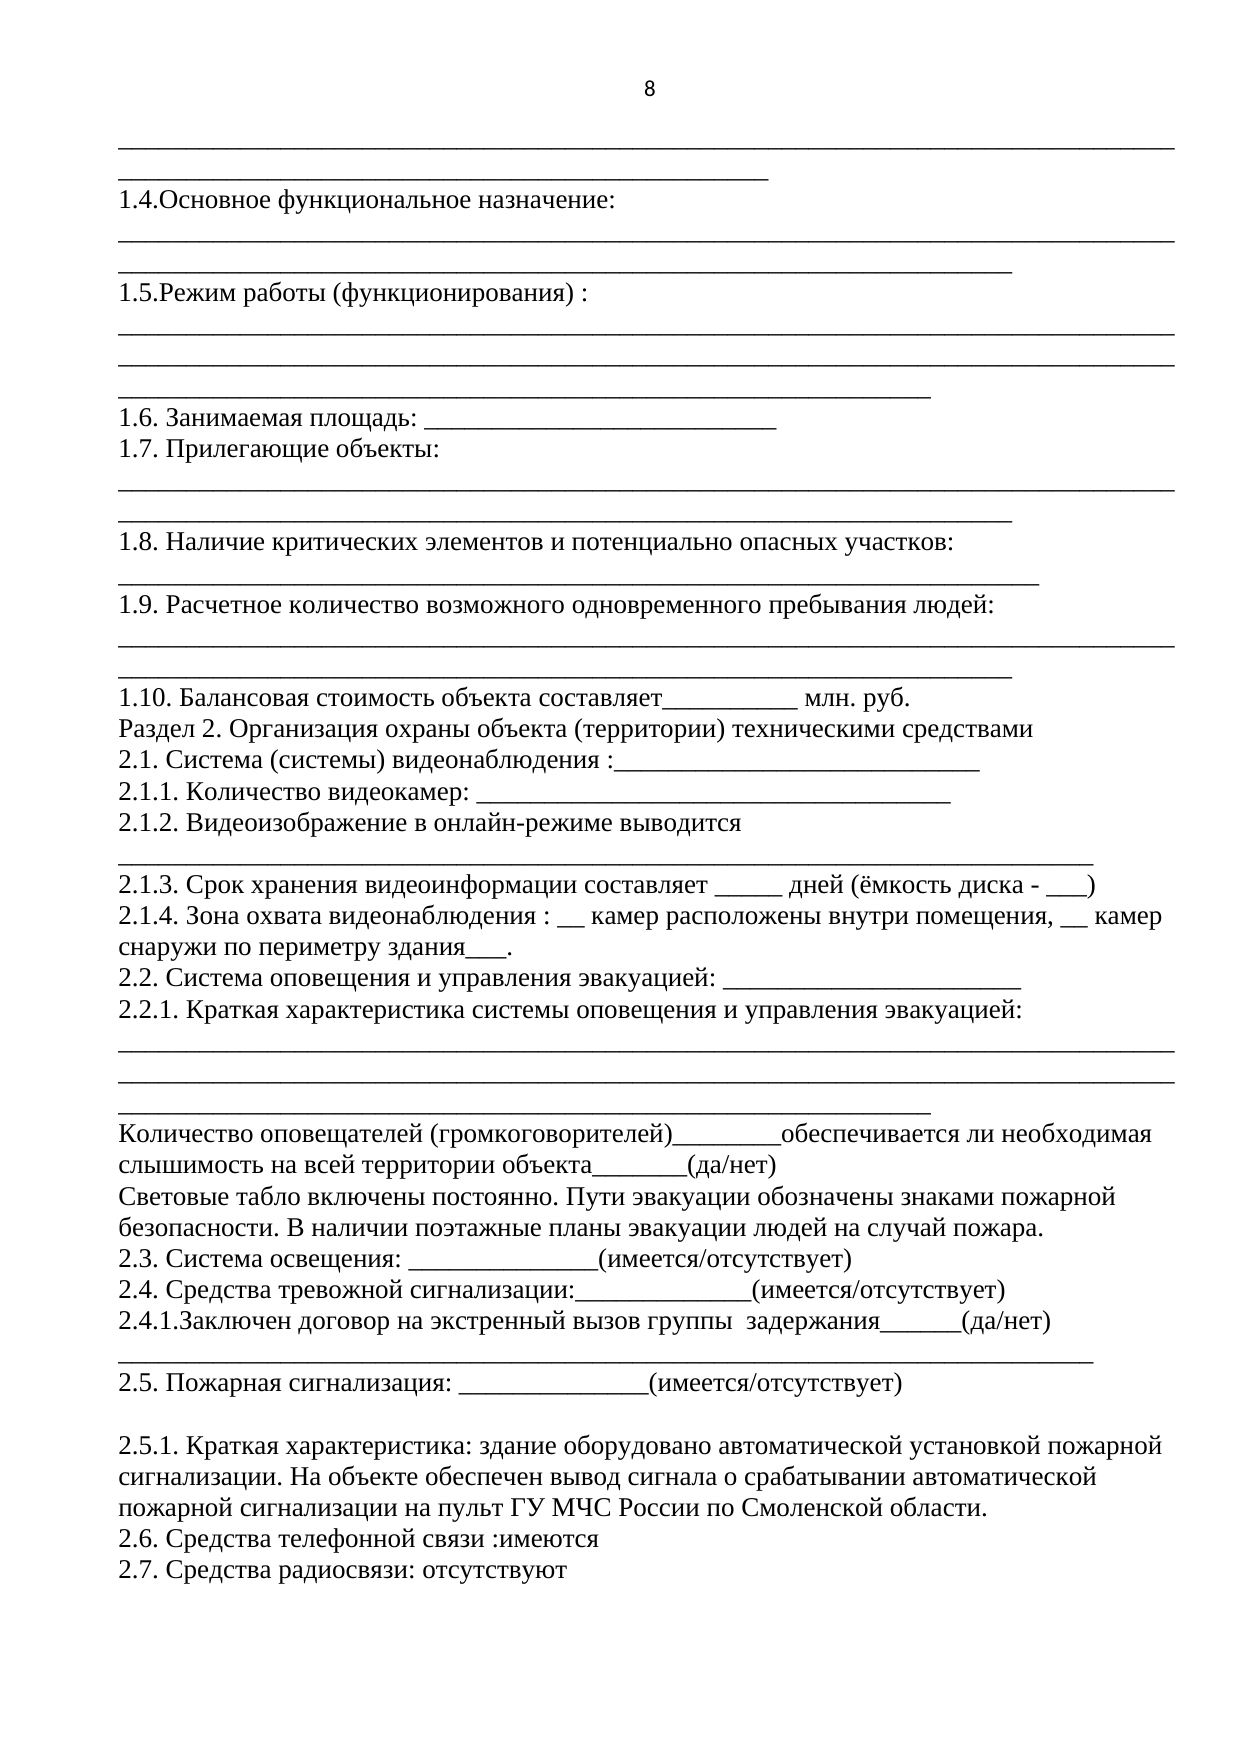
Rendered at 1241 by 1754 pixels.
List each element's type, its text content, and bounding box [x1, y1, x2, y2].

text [118, 121, 1181, 183]
text 2.6. Средства телефонной связи :имеются [118, 1522, 1181, 1553]
text 2.1.1. Количество видеокамер: ___________________________________ [118, 775, 1181, 806]
text 2.2. Система оповещения и управления эвакуацией: ______________________ [118, 962, 1181, 993]
text 2.1. Система (системы) видеонаблюдения :___________________________ [118, 743, 1181, 775]
text 2.1.3. Срок хранения видеоинформации составляет _____ дней (ёмкость диска - ___) [118, 868, 1181, 899]
text 1.6. Занимаемая площадь: __________________________ [118, 401, 1181, 432]
text 2.1.2. Видеоизображение в онлайн-режиме выводится ________________________________________________________________________ [118, 806, 1181, 868]
text 1.4.Основное функциональное назначение: ________________________________________________________________________________________________________________________________________________ [118, 183, 1181, 276]
text ________________________________________________________________________ [118, 1335, 1181, 1366]
text 2.4. Средства тревожной сигнализации:_____________(имеется/отсутствует) [118, 1273, 1181, 1304]
text 2.7. Средства радиосвязи: отсутствуют [118, 1553, 1181, 1584]
text 2.5. Пожарная сигнализация: ______________(имеется/отсутствует) [118, 1366, 1181, 1398]
text 2.1.4. Зона охвата видеонаблюдения : __ камер расположены внутри помещения, __ камер снаружи по периметру здания___. [118, 899, 1181, 962]
text 1.7. Прилегающие объекты: ________________________________________________________________________________________________________________________________________________ [118, 432, 1181, 526]
text Количество оповещателей (громкоговорителей)________обеспечивается ли необходимая слышимость на всей территории объекта_______(да/нет) [118, 1117, 1181, 1179]
text 2.4.1.Заключен договор на экстренный вызов группы задержания______(да/нет) [118, 1304, 1181, 1335]
text Световые табло включены постоянно. Пути эвакуации обозначены знаками пожарной безопасности. В наличии поэтажные планы эвакуации людей на случай пожара. [118, 1179, 1181, 1242]
text 1.8. Наличие критических элементов и потенциально опасных участков: ____________________________________________________________________ [118, 526, 1181, 588]
text 1.10. Балансовая стоимость объекта составляет__________ млн. руб. [118, 681, 1181, 712]
text 1.9. Расчетное количество возможного одновременного пребывания людей: ________________________________________________________________________________________________________________________________________________ [118, 588, 1181, 681]
text Раздел 2. Организация охраны объекта (территории) техническими средствами [118, 712, 1181, 743]
text 2.3. Система освещения: ______________(имеется/отсутствует) [118, 1242, 1181, 1273]
text 1.5.Режим работы (функционирования) : ________________________________________________________________________________________________________________________________________________________________________________________________________________________ [118, 276, 1181, 401]
text 2.5.1. Краткая характеристика: здание оборудовано автоматической установкой пожарной сигнализации. На объекте обеспечен вывод сигнала о срабатывании автоматической пожарной сигнализации на пульт ГУ МЧС России по Смоленской области. [118, 1429, 1181, 1522]
text 2.2.1. Краткая характеристика системы оповещения и управления эвакуацией: ________________________________________________________________________________________________________________________________________________________________________________________________________________________ [118, 993, 1181, 1117]
